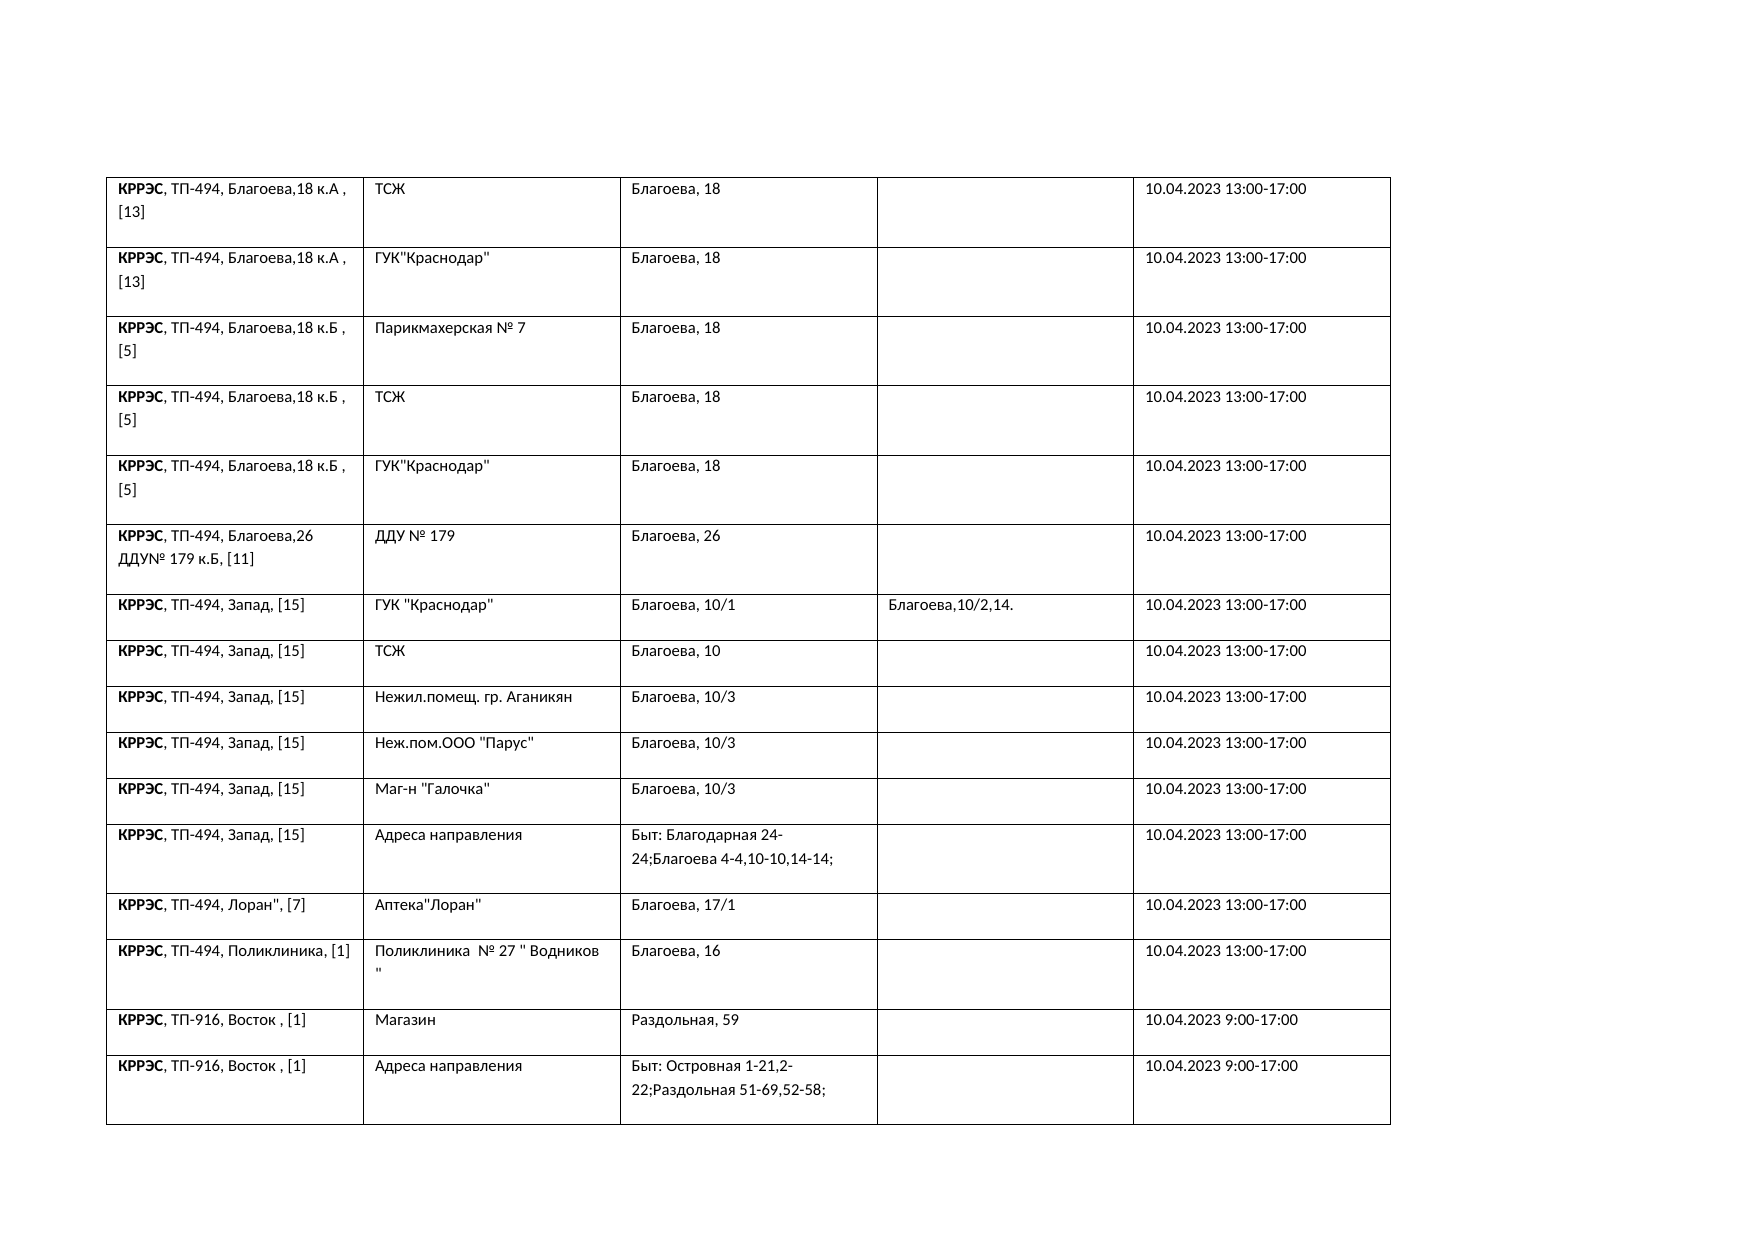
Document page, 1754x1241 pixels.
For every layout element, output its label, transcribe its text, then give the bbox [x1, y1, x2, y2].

table_cell 10.04.2023 13:00-17:00 [1134, 733, 1390, 778]
table_cell Благоева, 26 [621, 525, 877, 593]
table_cell КРРЭС, ТП-494, Благоева,18 к.Б , [5] [107, 456, 363, 524]
table_cell Благоева,10/2,14. [878, 595, 1133, 639]
table_cell КРРЭС, ТП-494, Запад, [15] [107, 779, 363, 824]
table_cell 10.04.2023 13:00-17:00 [1134, 825, 1390, 893]
table_cell Адреса направления [364, 825, 620, 893]
table_cell [878, 317, 1133, 385]
table_cell Благоева, 10/3 [621, 733, 877, 778]
table_cell [878, 386, 1133, 455]
table_cell КРРЭС, ТП-494, Запад, [15] [107, 825, 363, 893]
table_cell [878, 779, 1133, 824]
table_cell Быт: Благодарная 24-24;Благоева 4-4,10-10,14-14; [621, 825, 877, 893]
table_cell Парикмахерская № 7 [364, 317, 620, 385]
table_cell Благоева, 10 [621, 641, 877, 686]
table_cell 10.04.2023 13:00-17:00 [1134, 940, 1390, 1008]
table_cell ГУК "Краснодар" [364, 595, 620, 639]
table_cell Благоева, 10/1 [621, 595, 877, 639]
table_cell 10.04.2023 9:00-17:00 [1134, 1010, 1390, 1054]
table_cell 10.04.2023 13:00-17:00 [1134, 386, 1390, 455]
table_cell Благоева, 10/3 [621, 779, 877, 824]
table_cell [878, 248, 1133, 316]
table_cell [878, 825, 1133, 893]
table_cell ГУК"Краснодар" [364, 456, 620, 524]
table_cell [878, 733, 1133, 778]
table_cell [878, 894, 1133, 939]
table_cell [1134, 1056, 1390, 1124]
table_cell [107, 178, 363, 247]
table_cell Раздольная, 59 [621, 1010, 877, 1054]
table_cell Аптека"Лоран" [364, 894, 620, 939]
table_cell КРРЭС, ТП-494, Благоева,18 к.А , [13] [107, 248, 363, 316]
table_cell Магазин [364, 1010, 620, 1054]
table_cell Адреса направления [364, 1056, 620, 1124]
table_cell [1134, 178, 1390, 247]
table_cell Благоева, 18 [621, 456, 877, 524]
table_cell Нежил.помещ. гр. Аганикян [364, 687, 620, 732]
table_cell Благоева, 16 [621, 940, 877, 1008]
table_cell [878, 456, 1133, 524]
table_cell КРРЭС, ТП-494, Запад, [15] [107, 641, 363, 686]
table_cell Благоева, 18 [621, 386, 877, 455]
table_cell КРРЭС, ТП-916, Восток , [1] [107, 1056, 363, 1124]
table_cell Благоева, 17/1 [621, 894, 877, 939]
table_cell КРРЭС, ТП-494, Благоева,18 к.Б , [5] [107, 317, 363, 385]
table_cell КРРЭС, ТП-916, Восток , [1] [107, 1010, 363, 1054]
table_cell ДДУ № 179 [364, 525, 620, 593]
table_cell 10.04.2023 13:00-17:00 [1134, 894, 1390, 939]
table_cell [878, 525, 1133, 593]
table_cell КРРЭС, ТП-494, Запад, [15] [107, 733, 363, 778]
table_cell [878, 1010, 1133, 1054]
table_cell Благоева, 10/3 [621, 687, 877, 732]
table_cell [878, 940, 1133, 1008]
table_cell Благоева, 18 [621, 248, 877, 316]
table_cell Быт: Островная 1-21,2-22;Раздольная 51-69,52-58; [621, 1056, 877, 1124]
table_cell КРРЭС, ТП-494, Благоева,18 к.Б , [5] [107, 386, 363, 455]
table_cell КРРЭС, ТП-494, Запад, [15] [107, 595, 363, 639]
table_cell [878, 687, 1133, 732]
table_cell [878, 641, 1133, 686]
table_cell Благоева, 18 [621, 317, 877, 385]
table_cell Поликлиника № 27 " Водников " [364, 940, 620, 1008]
table_cell 10.04.2023 13:00-17:00 [1134, 248, 1390, 316]
table_cell Неж.пом.ООО "Парус" [364, 733, 620, 778]
table_cell КРРЭС, ТП-494, Запад, [15] [107, 687, 363, 732]
table_cell КРРЭС, ТП-494, Поликлиника, [1] [107, 940, 363, 1008]
table_cell 10.04.2023 13:00-17:00 [1134, 317, 1390, 385]
table_cell 10.04.2023 13:00-17:00 [1134, 456, 1390, 524]
table_cell КРРЭС, ТП-494, Лоран", [7] [107, 894, 363, 939]
table_cell КРРЭС, ТП-494, Благоева,26 ДДУ№ 179 к.Б, [11] [107, 525, 363, 593]
table_cell ТСЖ [364, 386, 620, 455]
table_cell 10.04.2023 13:00-17:00 [1134, 525, 1390, 593]
table_cell ТСЖ [364, 641, 620, 686]
table_cell Благоева, 18 [621, 178, 877, 247]
table_cell Маг-н "Галочка" [364, 779, 620, 824]
table_cell 10.04.2023 13:00-17:00 [1134, 687, 1390, 732]
table_cell ГУК"Краснодар" [364, 248, 620, 316]
table_cell 10.04.2023 13:00-17:00 [1134, 779, 1390, 824]
table_cell [878, 178, 1133, 247]
table_cell [878, 1056, 1133, 1124]
table_cell 10.04.2023 13:00-17:00 [1134, 641, 1390, 686]
table_cell ТСЖ [364, 178, 620, 247]
table_cell 10.04.2023 13:00-17:00 [1134, 595, 1390, 639]
